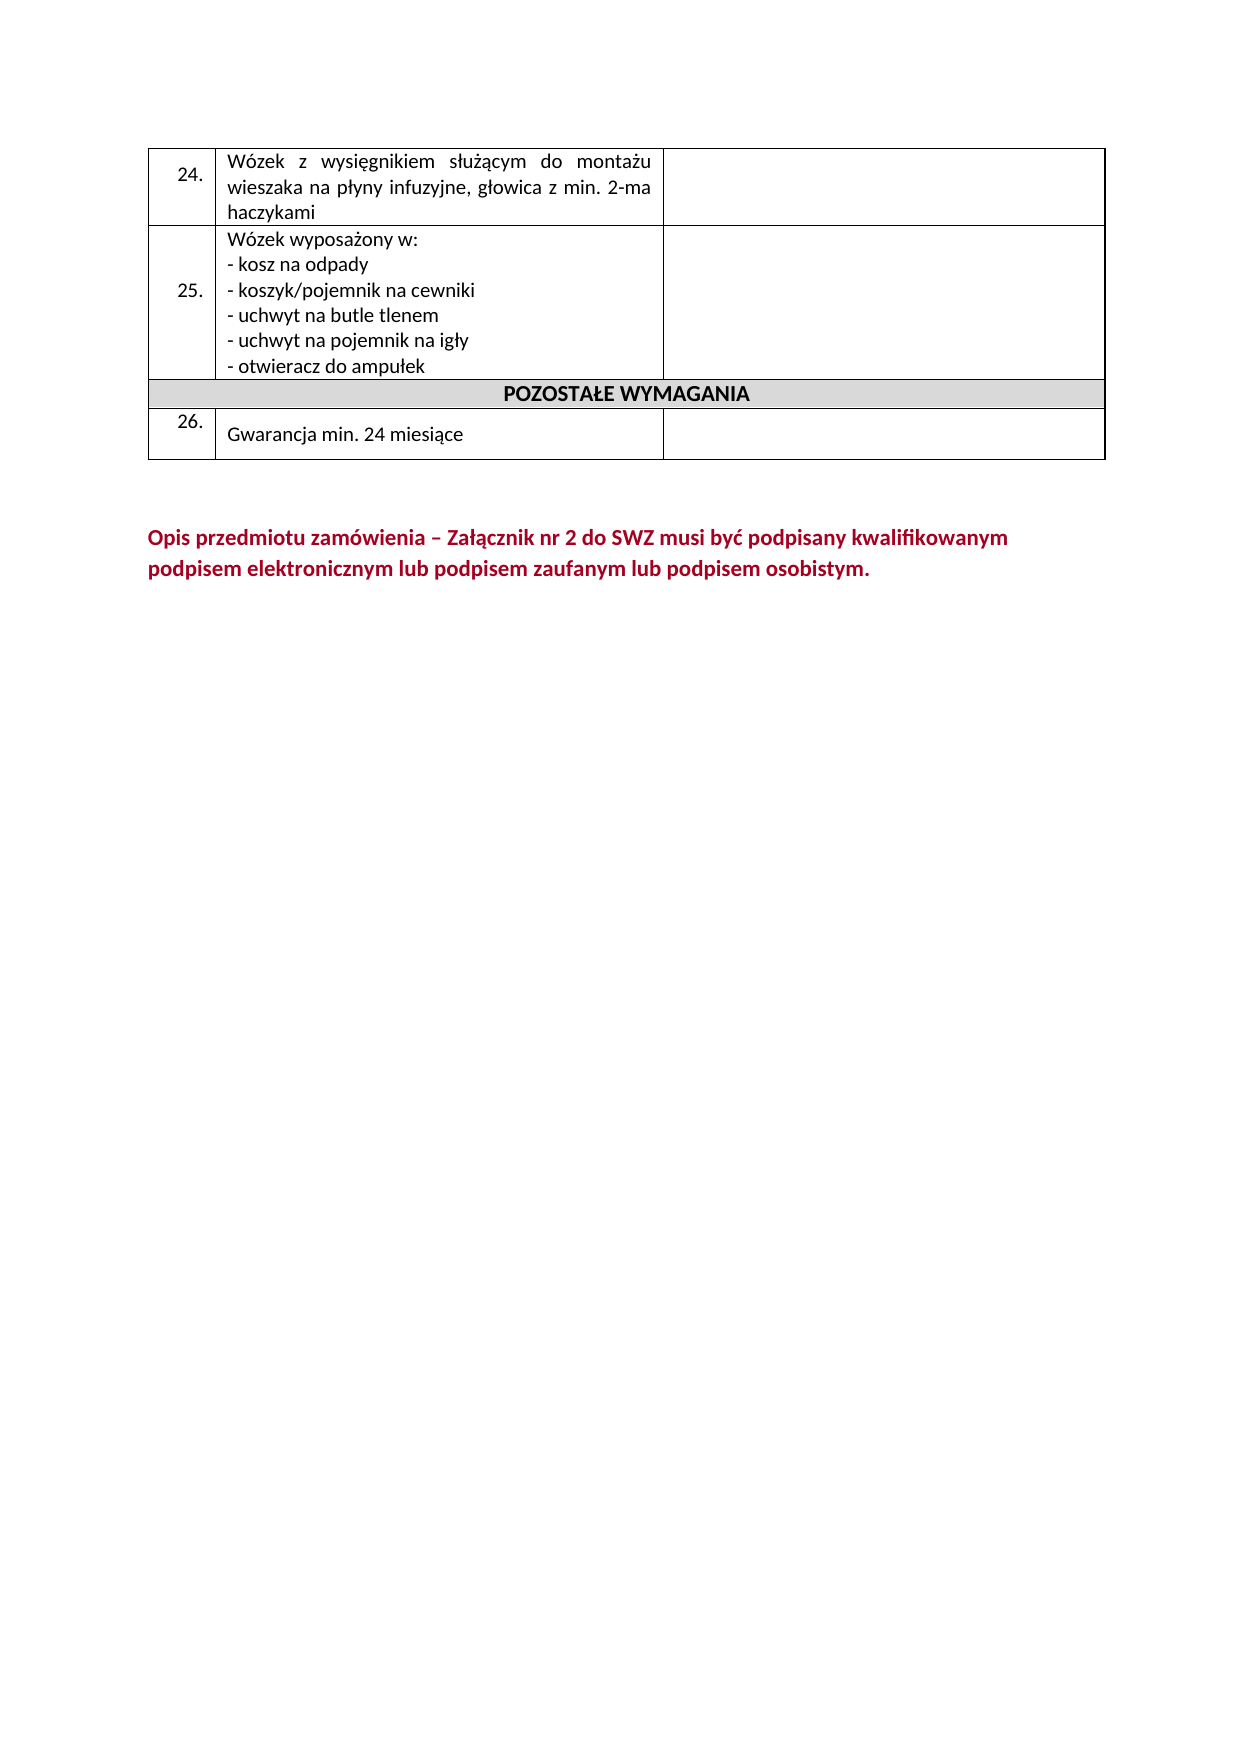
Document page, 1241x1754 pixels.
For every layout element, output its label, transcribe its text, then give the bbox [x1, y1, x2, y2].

table_cell [149, 409, 215, 459]
table_cell [149, 149, 215, 225]
table_cell Gwarancja min. 24 miesiące [216, 409, 663, 459]
table_cell [664, 226, 1104, 378]
table_cell Wózek z wysięgnikiem służącym do montażu wieszaka na płyny infuzyjne, głowica z min. 2-ma haczykami [216, 149, 663, 225]
text Opis przedmiotu zamówienia – Załącznik nr 2 do SWZ musi być podpisany kwalifikowanym podpisem elektronicznym lub podpisem zaufanym lub podpisem osobistym. [148, 523, 1093, 582]
table_cell [664, 149, 1104, 225]
table_cell Wózek wyposażony w: - kosz na odpady - koszyk/pojemnik na cewniki - uchwyt na butle tlenem - uchwyt na pojemnik na igły - otwieracz do ampułek [216, 226, 663, 378]
table_cell [664, 409, 1104, 459]
table_cell [149, 226, 215, 378]
table_cell POZOSTAŁE WYMAGANIA [149, 380, 1104, 407]
